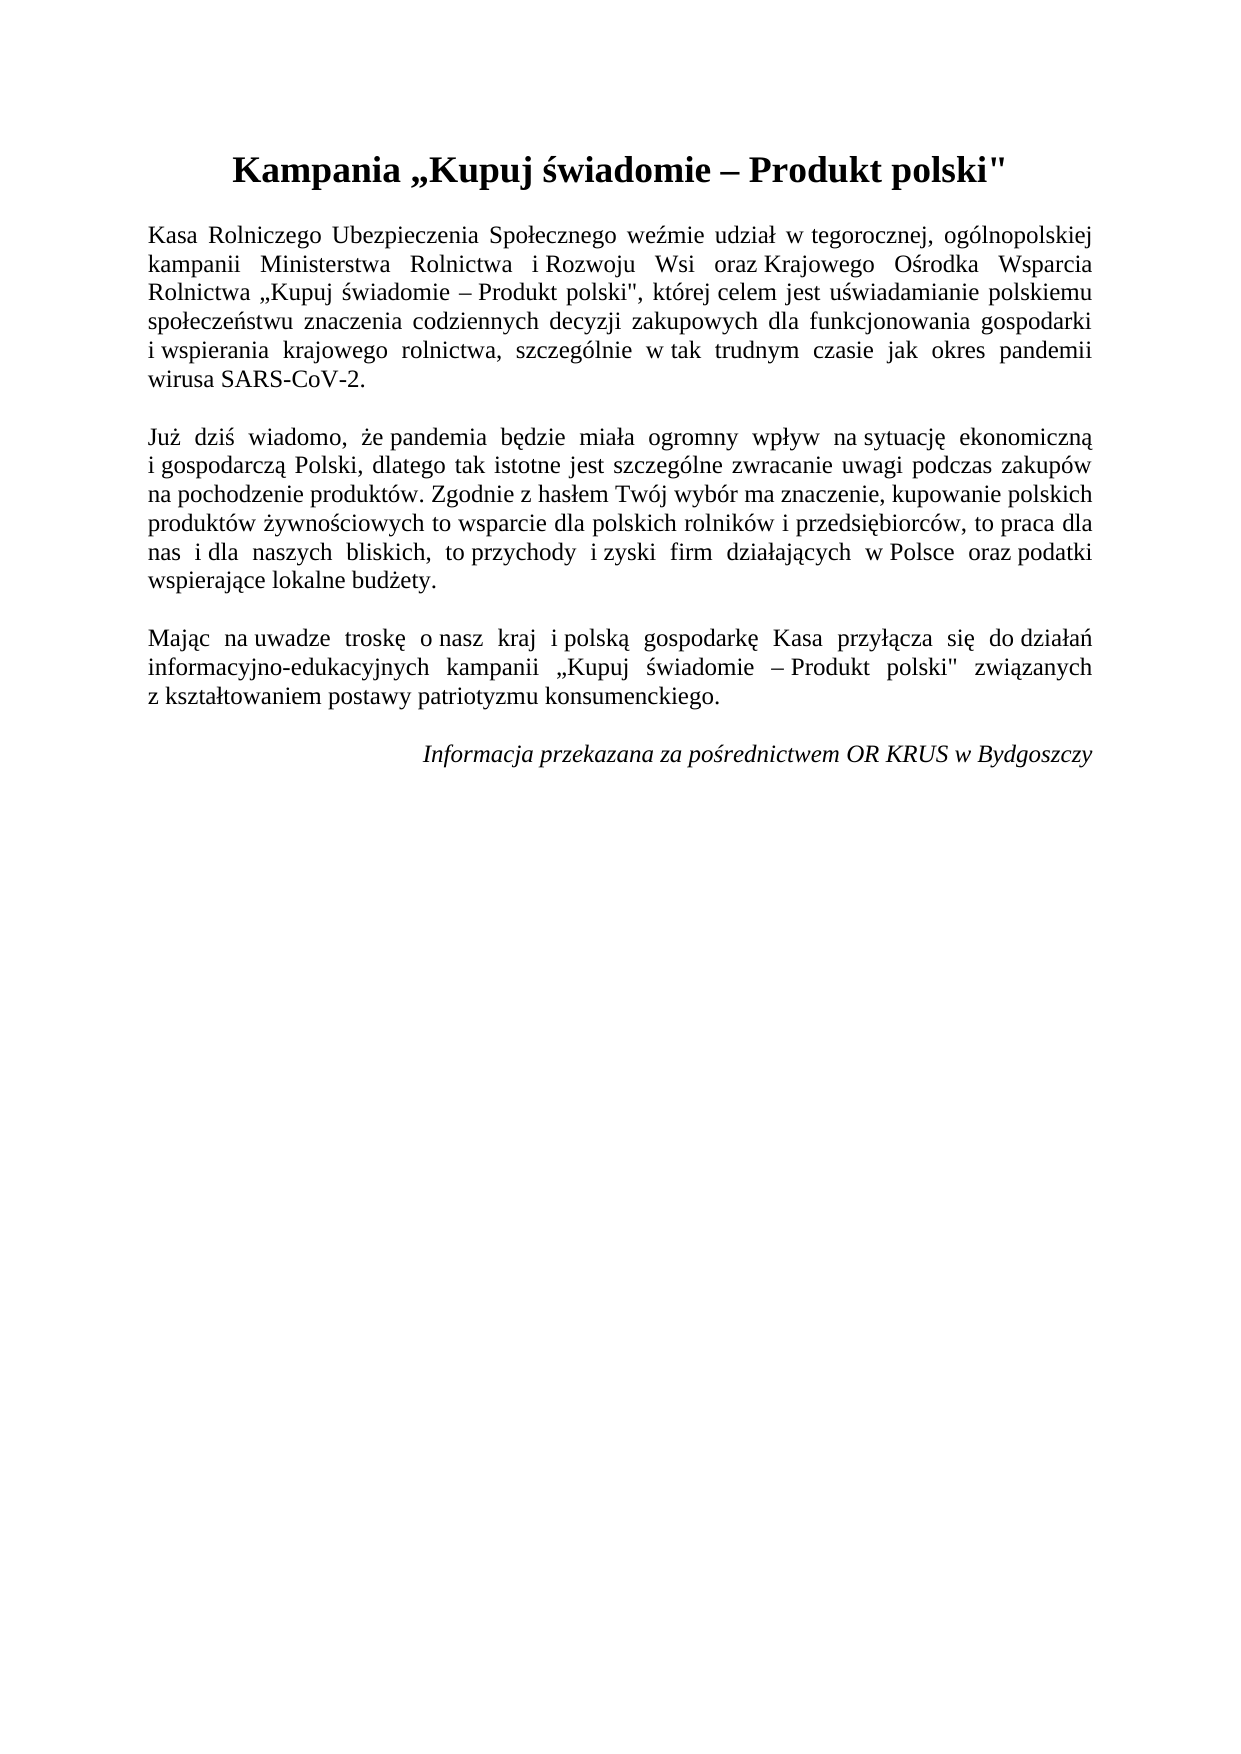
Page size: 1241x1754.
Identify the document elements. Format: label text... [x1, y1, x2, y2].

text Kampania „Kupuj świadomie – Produkt polski" [148, 148, 1093, 191]
text Już dziś wiadomo, że pandemia będzie miała ogromny wpływ na sytuację ekonomiczną i gospodarczą Polski, dlatego tak istotne jest szczególne zwracanie uwagi podczas zakupów na pochodzenie produktów. Zgodnie z hasłem Twój wybór ma znaczenie, kupowanie polskich produktów żywnościowych to wsparcie dla polskich rolników i przedsiębiorców, to praca dla nas i dla naszych bliskich, to przychody i zyski firm działających w Polsce oraz podatki wspierające lokalne budżety. [148, 422, 1093, 594]
text Kasa Rolniczego Ubezpieczenia Społecznego weźmie udział w tegorocznej, ogólnopolskiej kampanii Ministerstwa Rolnictwa i Rozwoju Wsi oraz Krajowego Ośrodka Wsparcia Rolnictwa „Kupuj świadomie – Produkt polski", której celem jest uświadamianie polskiemu społeczeństwu znaczenia codziennych decyzji zakupowych dla funkcjonowania gospodarki i wspierania krajowego rolnictwa, szczególnie w tak trudnym czasie jak okres pandemii wirusa SARS-CoV-2. [148, 220, 1093, 392]
text Mając na uwadze troskę o nasz kraj i polską gospodarkę Kasa przyłącza się do działań informacyjno-edukacyjnych kampanii „Kupuj świadomie – Produkt polski" związanych z kształtowaniem postawy patriotyzmu konsumenckiego. [148, 623, 1093, 709]
text Informacja przekazana za pośrednictwem OR KRUS w Bydgoszczy [148, 739, 1093, 767]
